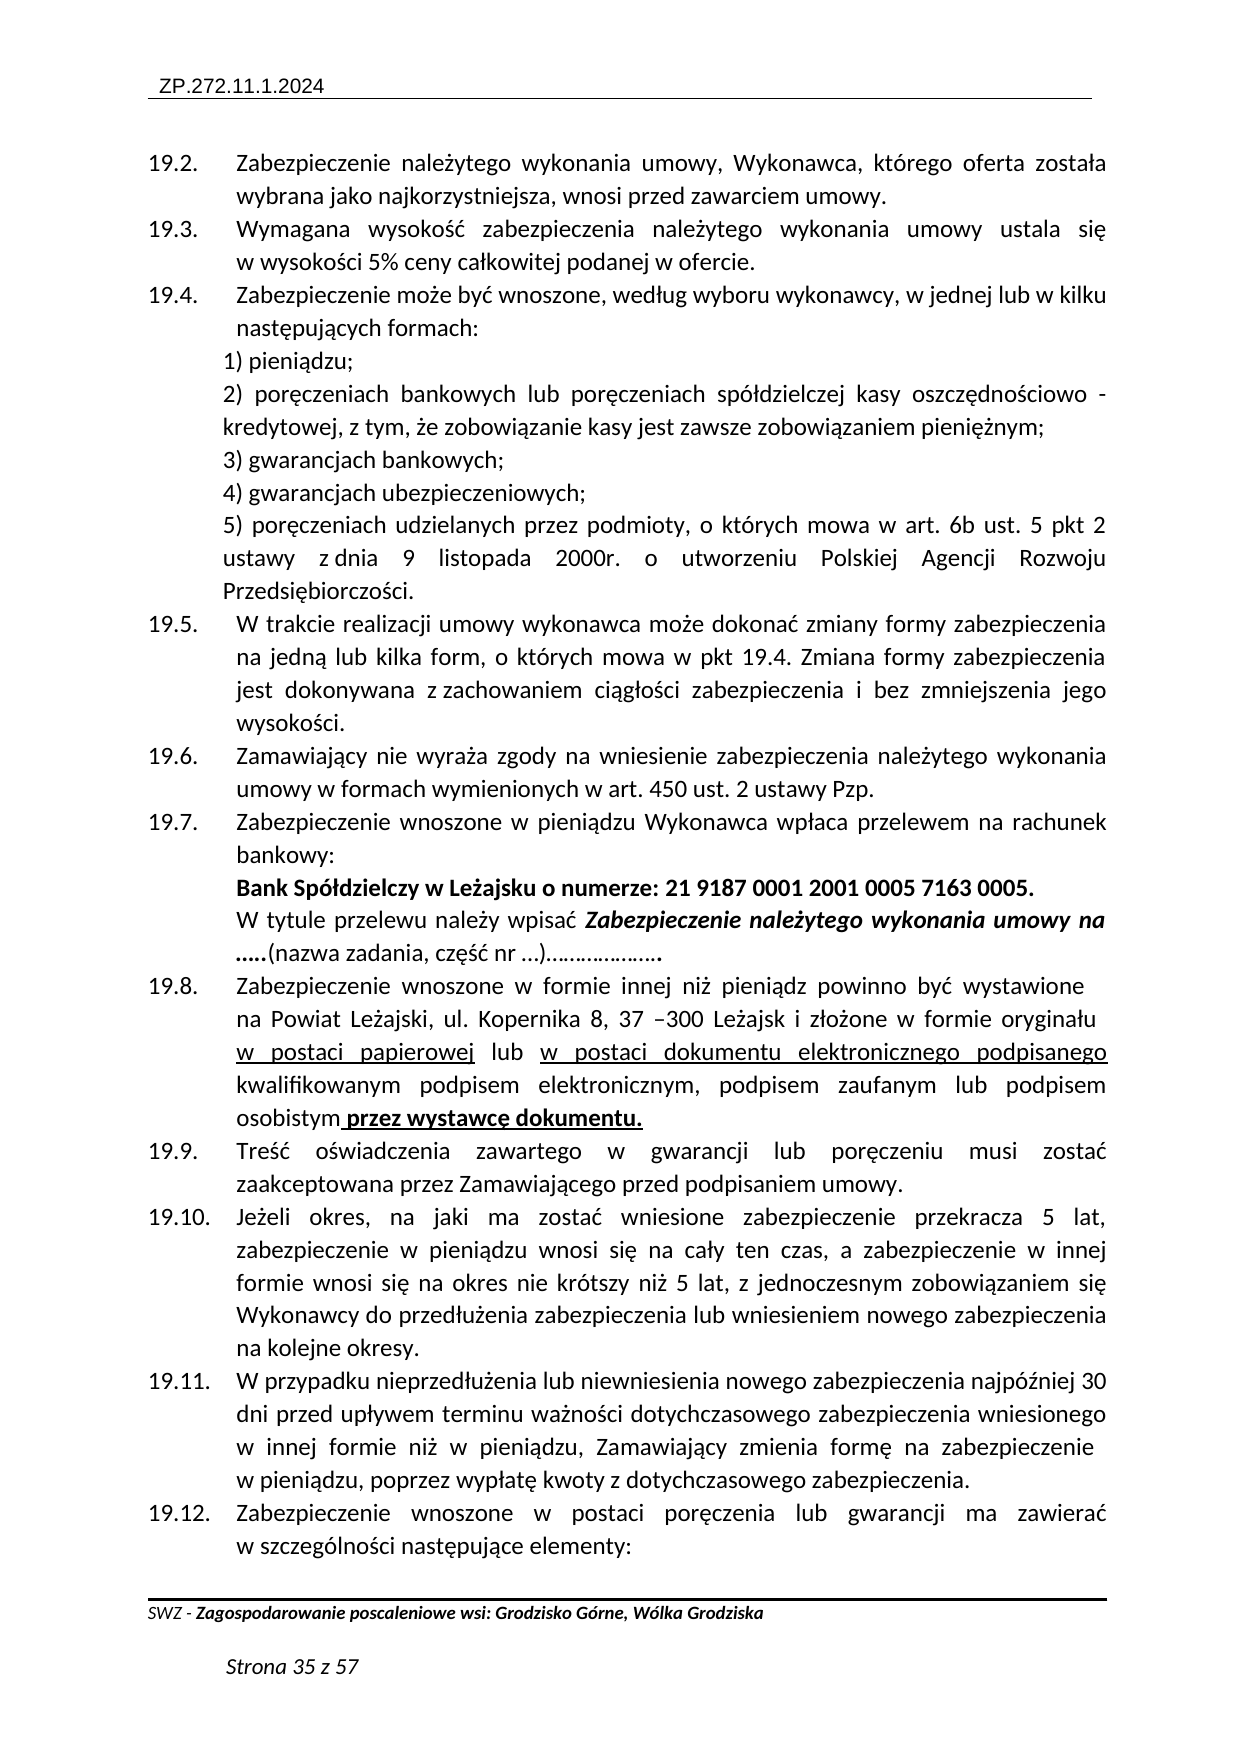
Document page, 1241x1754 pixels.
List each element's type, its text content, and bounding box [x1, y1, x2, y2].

list Bank Spółdzielczy w Leżajsku o numerze: 21 9187 0001 2001 0005 7163 0005. [236, 872, 1107, 902]
list Jeżeli okres, na jaki ma zostać wniesione zabezpieczenie przekracza 5 lat, zabezpieczenie w pieniądzu wnosi się na cały ten czas, a zabezpieczenie w innej formie wnosi się na okres nie krótszy niż 5 lat, z jednoczesnym zobowiązaniem się Wykonawcy do przedłużenia zabezpieczenia lub wniesieniem nowego zabezpieczenia na kolejne okresy. [148, 1201, 1107, 1363]
list Zabezpieczenie wnoszone w postaci poręczenia lub gwarancji ma zawierać w szczególności następujące elementy: [148, 1497, 1107, 1561]
list Wymagana wysokość zabezpieczenia należytego wykonania umowy ustala się w wysokości 5% ceny całkowitej podanej w ofercie. [148, 213, 1107, 277]
list W trakcie realizacji umowy wykonawca może dokonać zmiany formy zabezpieczenia na jedną lub kilka form, o których mowa w pkt 19.4. Zmiana formy zabezpieczenia jest dokonywana z zachowaniem ciągłości zabezpieczenia i bez zmniejszenia jego wysokości. [148, 608, 1107, 738]
list W przypadku nieprzedłużenia lub niewniesienia nowego zabezpieczenia najpóźniej 30 dni przed upływem terminu ważności dotychczasowego zabezpieczenia wniesionego w innej formie niż w pieniądzu, Zamawiający zmienia formę na zabezpieczenie w pieniądzu, poprzez wypłatę kwoty z dotychczasowego zabezpieczenia. [148, 1366, 1107, 1495]
list 3) gwarancjach bankowych; [223, 444, 1107, 474]
list Zabezpieczenie należytego wykonania umowy, Wykonawca, którego oferta została wybrana jako najkorzystniejsza, wnosi przed zawarciem umowy. [148, 148, 1107, 211]
list 1) pieniądzu; [223, 345, 1107, 376]
list W tytule przelewu należy wpisać Zabezpieczenie należytego wykonania umowy na …..(nazwa zadania, część nr …)……………….. [236, 905, 1107, 968]
list Zabezpieczenie wnoszone w pieniądzu Wykonawca wpłaca przelewem na rachunek bankowy: [148, 806, 1107, 869]
list Treść oświadczenia zawartego w gwarancji lub poręczeniu musi zostać zaakceptowana przez Zamawiającego przed podpisaniem umowy. [148, 1135, 1107, 1198]
list 5) poręczeniach udzielanych przez podmioty, o których mowa w art. 6b ust. 5 pkt 2 ustawy z dnia 9 listopada 2000r. o utworzeniu Polskiej Agencji Rozwoju Przedsiębiorczości. [223, 510, 1107, 606]
list Zabezpieczenie wnoszone w formie innej niż pieniądz powinno być wystawione na Powiat Leżajski, ul. Kopernika 8, 37 –300 Leżajsk i złożone w formie oryginału w postaci papierowej lub w postaci dokumentu elektronicznego podpisanego kwalifikowanym podpisem elektronicznym, podpisem zaufanym lub podpisem osobistym przez wystawcę dokumentu. [148, 971, 1107, 1133]
list Zamawiający nie wyraża zgody na wniesienie zabezpieczenia należytego wykonania umowy w formach wymienionych w art. 450 ust. 2 ustawy Pzp. [148, 740, 1107, 803]
list 2) poręczeniach bankowych lub poręczeniach spółdzielczej kasy oszczędnościowo - kredytowej, z tym, że zobowiązanie kasy jest zawsze zobowiązaniem pieniężnym; [223, 378, 1107, 441]
list Zabezpieczenie może być wnoszone, według wyboru wykonawcy, w jednej lub w kilku następujących formach: [148, 279, 1107, 343]
list 4) gwarancjach ubezpieczeniowych; [223, 477, 1107, 507]
